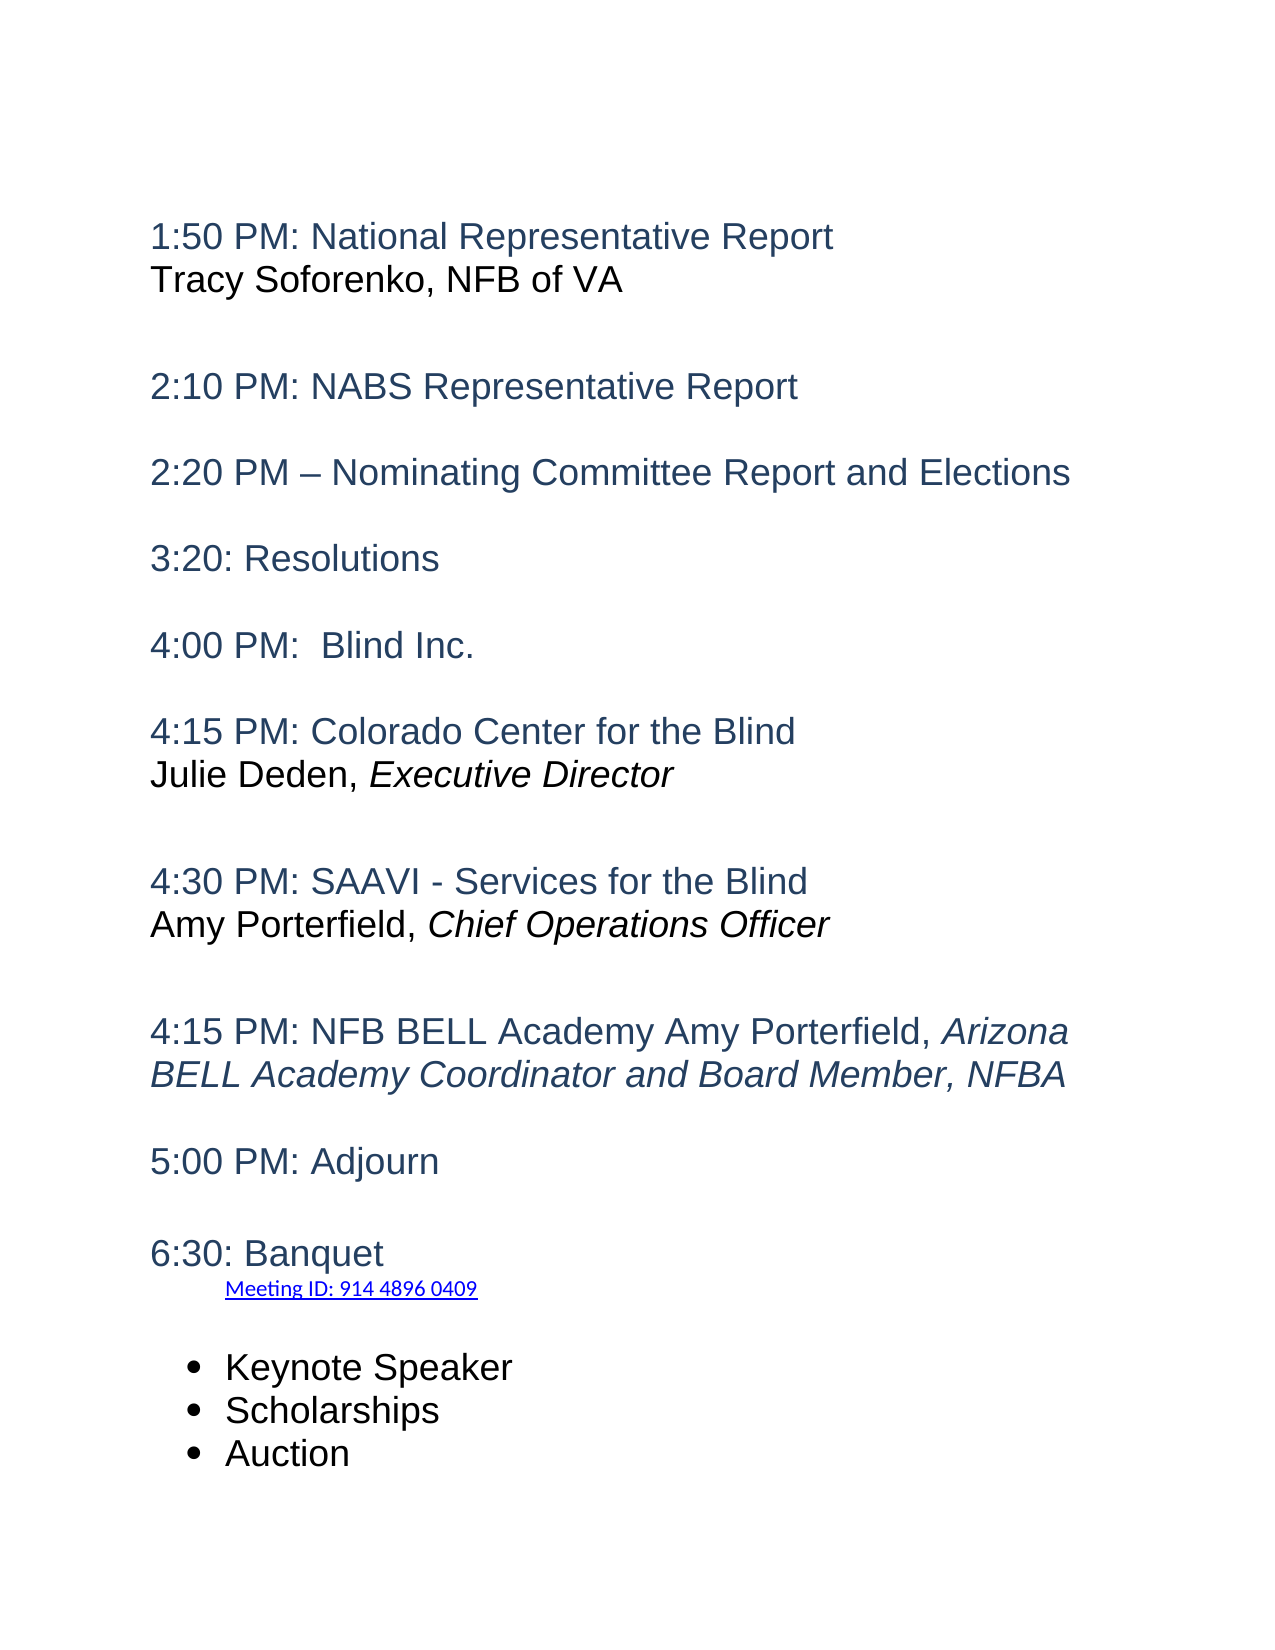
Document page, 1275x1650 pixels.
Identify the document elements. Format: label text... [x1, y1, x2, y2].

subtitle 4:30 PM: SAAVI - Services for the Blind [150, 859, 1125, 902]
subtitle 1:50 PM: National Representative Report [150, 214, 1125, 257]
list Auction [187, 1432, 1125, 1475]
text Julie Deden, Executive Director [150, 752, 1125, 795]
subtitle 2:20 PM – Nominating Committee Report and Elections [150, 450, 1125, 493]
subtitle 4:15 PM: NFB BELL Academy Amy Porterfield, Arizona BELL Academy Coordinator and Board Member, NFBA [150, 1009, 1125, 1096]
subtitle 3:20: Resolutions [150, 537, 1125, 580]
subtitle 4:15 PM: Colorado Center for the Blind [150, 709, 1125, 752]
subtitle 6:30: Banquet [150, 1231, 1125, 1274]
list Keynote Speaker [187, 1345, 1125, 1388]
list Meeting ID: 914 4896 0409 [225, 1274, 1125, 1302]
subtitle 2:10 PM: NABS Representative Report [150, 364, 1125, 407]
text Tracy Soforenko, NFB of VA [150, 257, 1125, 300]
subtitle 5:00 PM: Adjourn [150, 1139, 1125, 1182]
subtitle 4:00 PM: Blind Inc. [150, 623, 1125, 666]
list Scholarships [187, 1388, 1125, 1432]
text Amy Porterfield, Chief Operations Officer [150, 902, 1125, 946]
